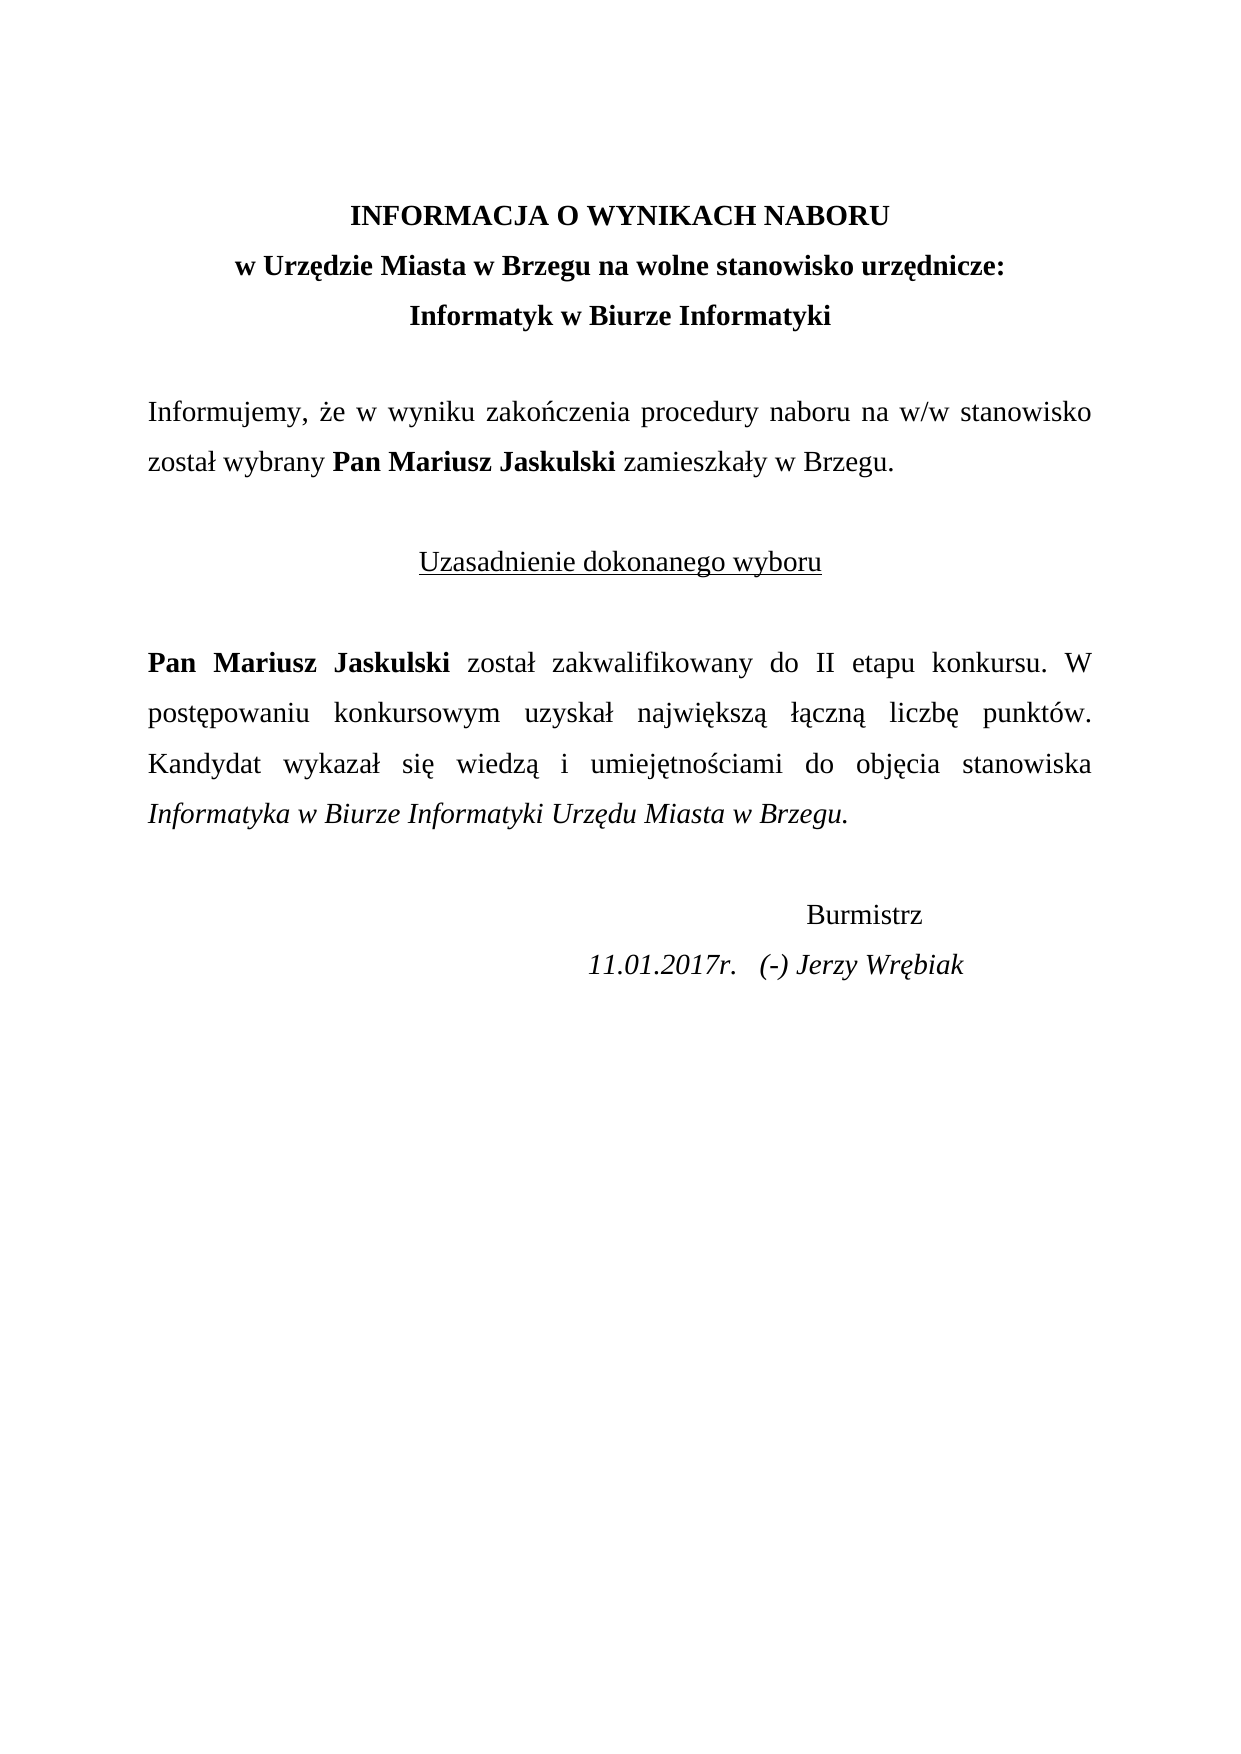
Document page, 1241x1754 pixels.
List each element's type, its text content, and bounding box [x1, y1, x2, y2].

text Burmistrz [148, 897, 1093, 930]
text w Urzędzie Miasta w Brzegu na wolne stanowisko urzędnicze: [148, 248, 1093, 282]
text Uzasadnienie dokonanego wyboru [148, 544, 1093, 578]
text Informatyk w Biurze Informatyki [148, 298, 1093, 332]
text INFORMACJA O WYNIKACH NABORU [148, 198, 1093, 231]
text Informujemy, że w wyniku zakończenia procedury naboru na w/w stanowisko został wybrany Pan Mariusz Jaskulski zamieszkały w Brzegu. [148, 394, 1093, 477]
text 11.01.2017r. (-) Jerzy Wrębiak [148, 947, 1093, 981]
text Pan Mariusz Jaskulski został zakwalifikowany do II etapu konkursu. W postępowaniu konkursowym uzyskał największą łączną liczbę punktów. Kandydat wykazał się wiedzą i umiejętnościami do objęcia stanowiska Informatyka w Biurze Informatyki Urzędu Miasta w Brzegu. [148, 645, 1093, 830]
